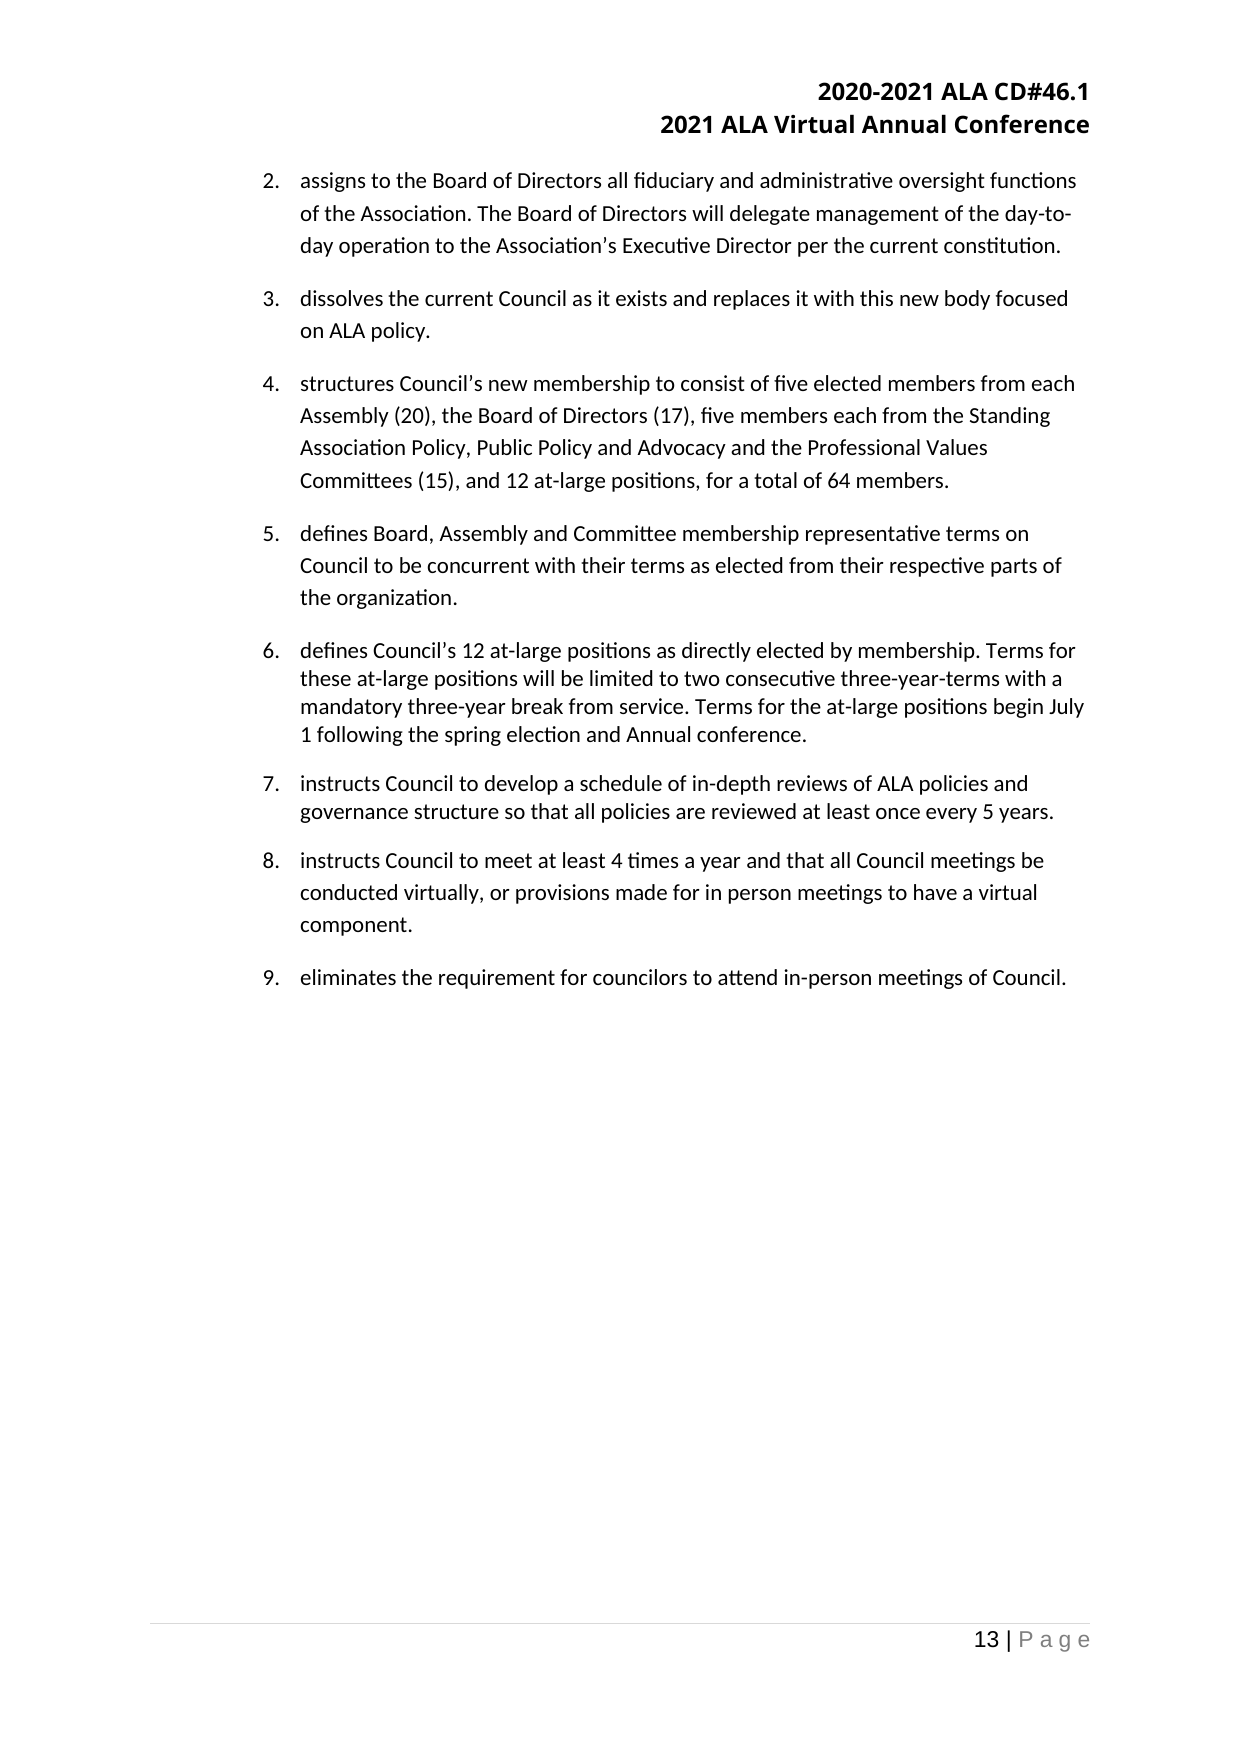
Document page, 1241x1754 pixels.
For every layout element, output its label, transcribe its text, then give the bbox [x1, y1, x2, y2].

list structures Council’s new membership to consist of five elected members from each Assembly (20), the Board of Directors (17), five members each from the Standing Association Policy, Public Policy and Advocacy and the Professional Values Committees (15), and 12 at-large positions, for a total of 64 members. [262, 369, 1090, 494]
list instructs Council to develop a schedule of in-depth reviews of ALA policies and governance structure so that all policies are reviewed at least once every 5 years. [262, 769, 1090, 825]
list defines Board, Assembly and Committee membership representative terms on Council to be concurrent with their terms as elected from their respective parts of the organization. [262, 519, 1090, 611]
list instructs Council to meet at least 4 times a year and that all Council meetings be conducted virtually, or provisions made for in person meetings to have a virtual component. [262, 846, 1090, 938]
list dissolves the current Council as it exists and replaces it with this new body focused on ALA policy. [262, 284, 1090, 344]
list eliminates the requirement for councilors to attend in-person meetings of Council. [262, 963, 1090, 991]
list assigns to the Board of Directors all fiduciary and administrative oversight functions of the Association. The Board of Directors will delegate management of the day-to-day operation to the Association’s Executive Director per the current constitution. [262, 167, 1090, 259]
list defines Council’s 12 at-large positions as directly elected by membership. Terms for these at-large positions will be limited to two consecutive three-year-terms with a mandatory three-year break from service. Terms for the at-large positions begin July 1 following the spring election and Annual conference. [262, 636, 1090, 748]
